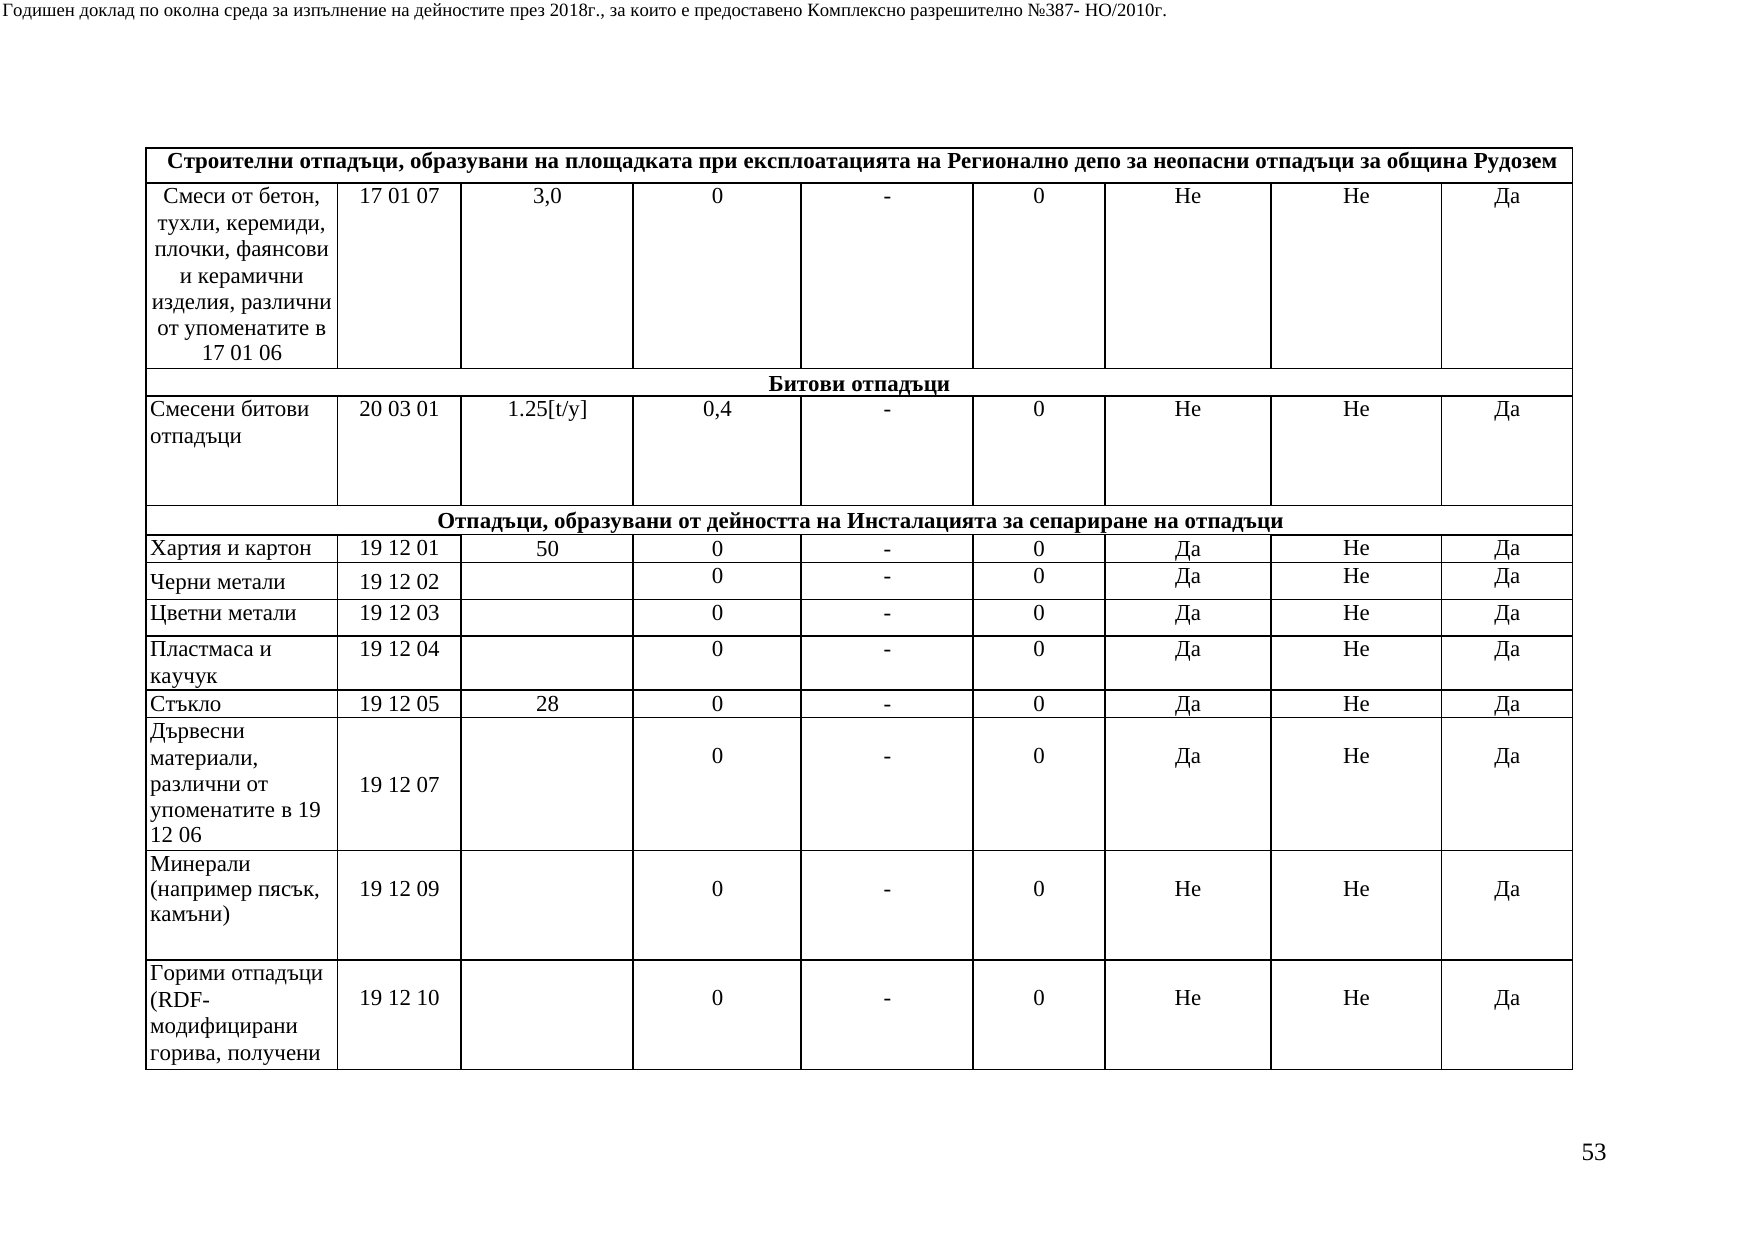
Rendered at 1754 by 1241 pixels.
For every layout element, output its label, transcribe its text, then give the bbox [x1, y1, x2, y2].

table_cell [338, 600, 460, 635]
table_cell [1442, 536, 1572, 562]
table_cell - [802, 397, 972, 504]
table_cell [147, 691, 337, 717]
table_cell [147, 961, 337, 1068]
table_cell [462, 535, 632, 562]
table_cell Да [1442, 397, 1572, 504]
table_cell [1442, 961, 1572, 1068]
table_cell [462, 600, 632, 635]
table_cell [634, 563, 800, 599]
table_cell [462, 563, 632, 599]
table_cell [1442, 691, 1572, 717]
table_cell - [802, 184, 972, 368]
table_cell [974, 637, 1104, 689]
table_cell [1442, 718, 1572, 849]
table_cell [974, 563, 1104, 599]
table_cell 0 [974, 397, 1104, 504]
table_cell 1.25[t/y] [462, 397, 632, 504]
table_cell Не [1106, 397, 1270, 504]
text 53 [135, 1137, 1606, 1165]
table_cell 0 [634, 184, 800, 368]
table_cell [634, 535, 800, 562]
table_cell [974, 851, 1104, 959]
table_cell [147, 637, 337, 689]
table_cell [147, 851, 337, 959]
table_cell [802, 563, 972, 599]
table_cell Смесени битови отпадъци [147, 397, 337, 504]
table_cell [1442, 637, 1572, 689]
table_cell 20 03 01 [338, 397, 460, 504]
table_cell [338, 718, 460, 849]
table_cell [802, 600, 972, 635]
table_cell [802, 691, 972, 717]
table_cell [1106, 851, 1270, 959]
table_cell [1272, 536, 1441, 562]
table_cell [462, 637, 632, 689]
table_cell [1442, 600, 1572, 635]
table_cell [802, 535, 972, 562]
table_cell Битови отпадъци [147, 369, 1572, 395]
table_cell 0,4 [634, 397, 800, 504]
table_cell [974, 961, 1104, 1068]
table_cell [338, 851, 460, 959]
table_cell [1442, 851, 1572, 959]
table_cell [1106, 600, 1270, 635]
table_cell Смеси от бетон, тухли, керемиди, плочки, фаянсови и керамични изделия, различни от упоменатите в 17 01 06 [147, 184, 337, 368]
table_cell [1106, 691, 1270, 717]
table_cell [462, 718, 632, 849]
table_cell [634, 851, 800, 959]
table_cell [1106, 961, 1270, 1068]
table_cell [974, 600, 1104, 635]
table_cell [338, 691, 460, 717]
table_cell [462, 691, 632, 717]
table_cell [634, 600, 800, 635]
table_cell 0 [974, 184, 1104, 368]
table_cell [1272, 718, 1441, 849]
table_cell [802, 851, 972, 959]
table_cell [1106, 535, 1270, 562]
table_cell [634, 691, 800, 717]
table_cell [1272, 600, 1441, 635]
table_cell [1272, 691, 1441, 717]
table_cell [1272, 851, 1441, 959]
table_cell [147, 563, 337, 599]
table_cell Не [1106, 184, 1270, 368]
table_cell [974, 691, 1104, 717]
table_cell Не [1272, 184, 1441, 368]
table_header Строителни отпадъци, образувани на площадката при експлоатацията на Регионално депо за неопасни отпадъци за община Рудозем [147, 149, 1572, 182]
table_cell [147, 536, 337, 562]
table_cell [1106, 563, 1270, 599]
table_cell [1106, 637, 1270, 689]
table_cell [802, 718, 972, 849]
table_cell 17 01 07 [338, 184, 460, 368]
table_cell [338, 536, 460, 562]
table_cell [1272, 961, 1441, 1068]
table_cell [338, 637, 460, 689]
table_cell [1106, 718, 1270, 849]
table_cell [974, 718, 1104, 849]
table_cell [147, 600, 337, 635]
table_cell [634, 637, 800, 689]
table_cell 3,0 [462, 184, 632, 368]
table_cell Да [1442, 184, 1572, 368]
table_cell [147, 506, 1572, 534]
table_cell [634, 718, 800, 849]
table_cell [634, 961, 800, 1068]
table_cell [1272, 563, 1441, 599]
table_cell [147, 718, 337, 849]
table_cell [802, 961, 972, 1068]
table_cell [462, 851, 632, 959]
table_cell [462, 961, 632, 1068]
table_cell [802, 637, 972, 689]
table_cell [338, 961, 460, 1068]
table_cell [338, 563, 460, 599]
table_cell Не [1272, 397, 1441, 504]
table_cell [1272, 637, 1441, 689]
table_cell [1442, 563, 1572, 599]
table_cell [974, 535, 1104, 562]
